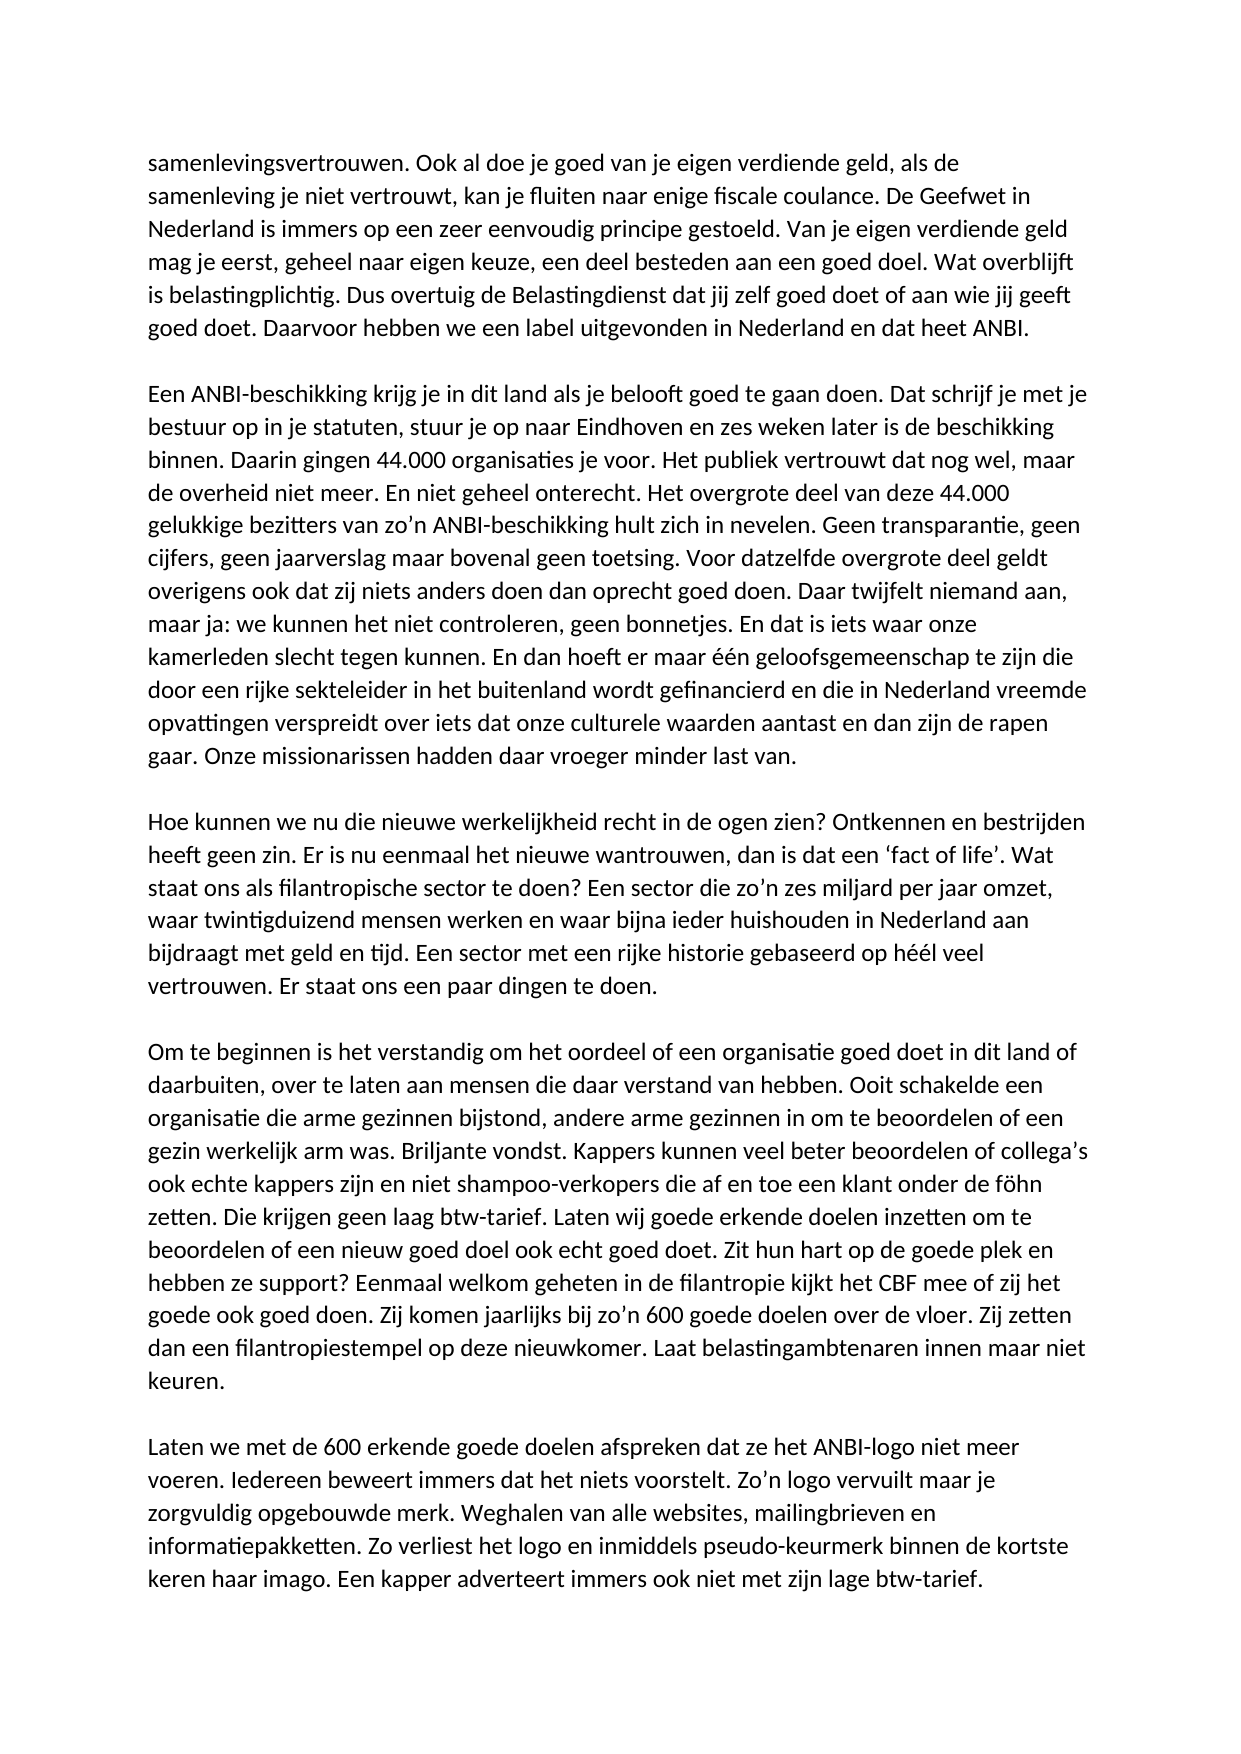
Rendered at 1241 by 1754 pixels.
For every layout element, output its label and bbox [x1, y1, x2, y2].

text [148, 148, 1093, 1593]
